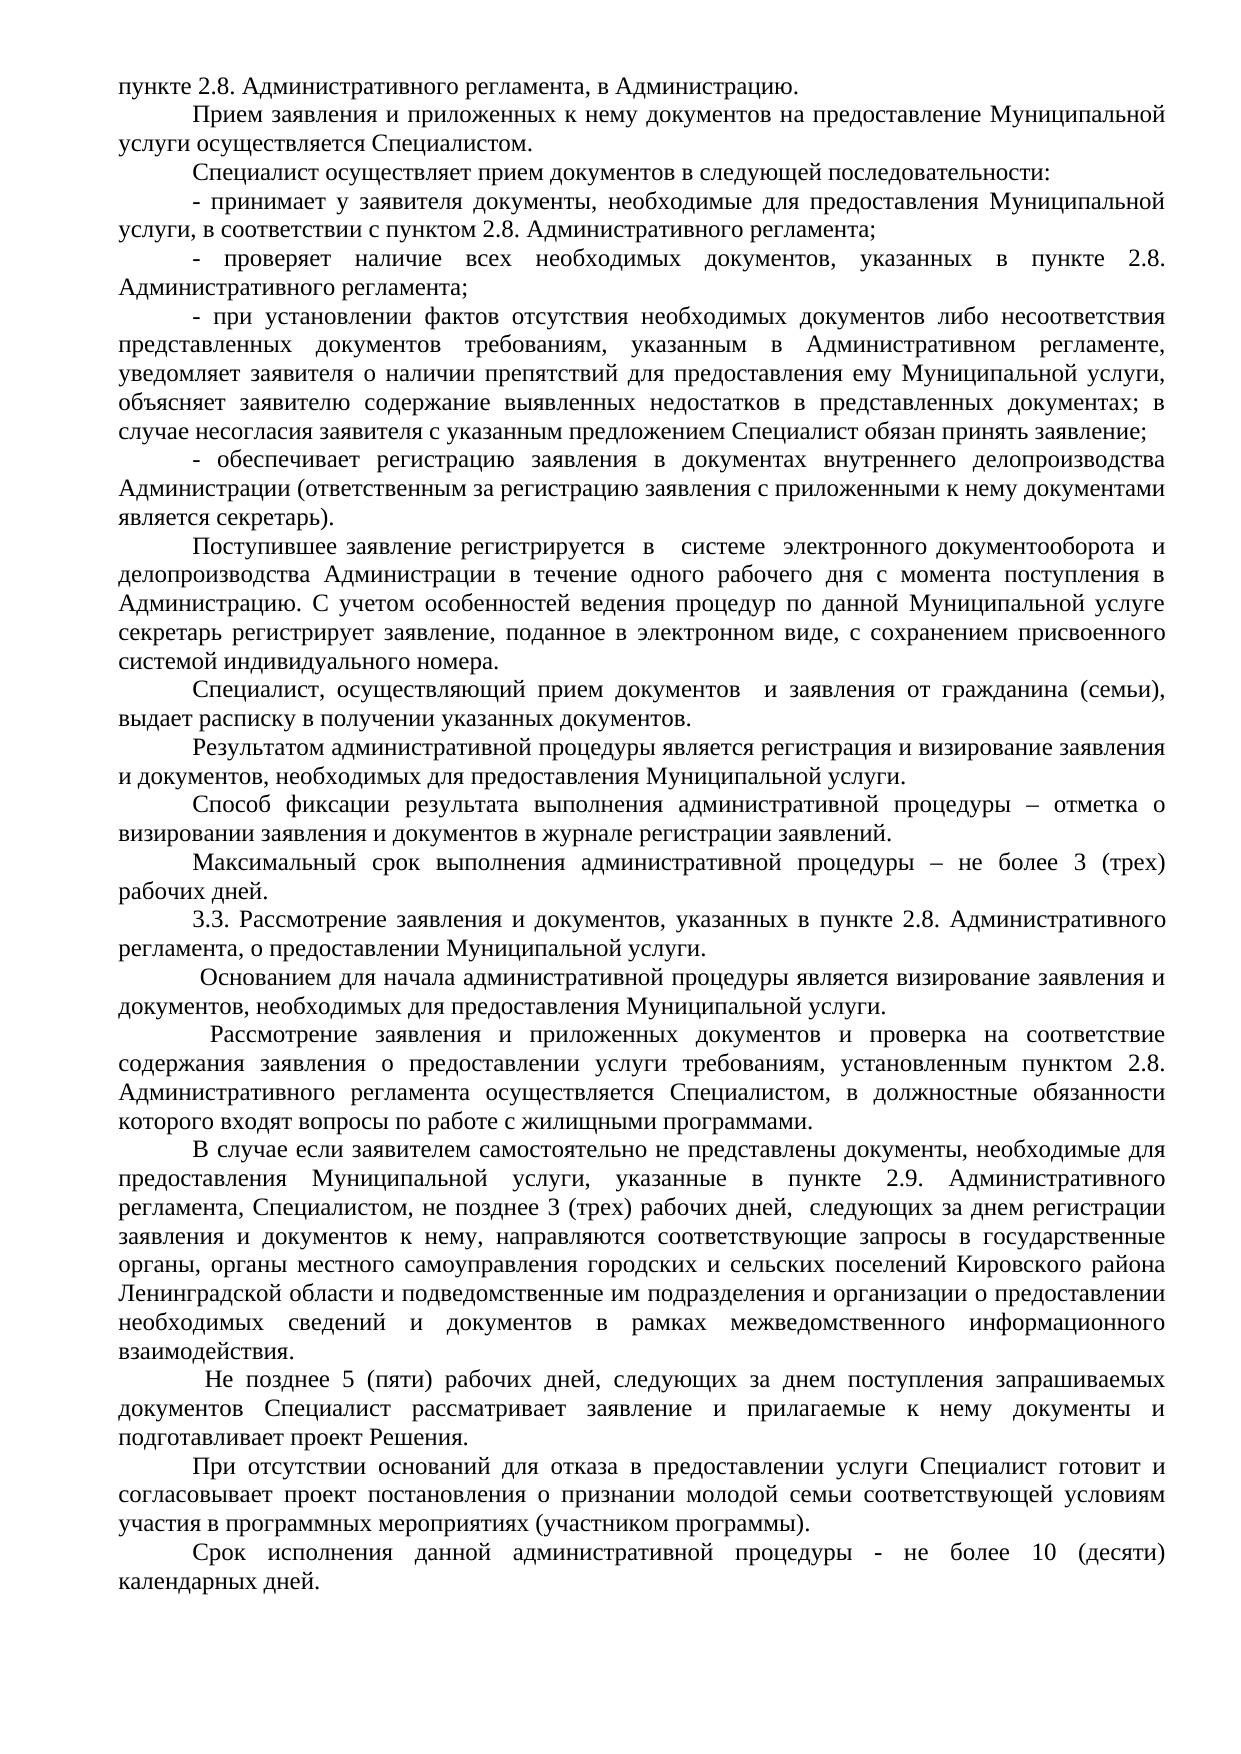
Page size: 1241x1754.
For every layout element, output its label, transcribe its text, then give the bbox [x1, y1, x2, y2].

text Основанием для начала административной процедуры является визирование заявления и документов, необходимых для предоставления Муниципальной услуги. [118, 962, 1166, 1019]
text Прием заявления и приложенных к нему документов на предоставление Муниципальной услуги осуществляется Специалистом. [118, 99, 1166, 157]
text Специалист, осуществляющий прием документов и заявления от гражданина (семьи), выдает расписку в получении указанных документов. [118, 674, 1166, 732]
text - проверяет наличие всех необходимых документов, указанных в пункте 2.8. Административного регламента; [118, 243, 1166, 301]
text Способ фиксации результата выполнения административной процедуры – отметка о визировании заявления и документов в журнале регистрации заявлений. [118, 789, 1166, 847]
text Не позднее 5 (пяти) рабочих дней, следующих за днем поступления запрашиваемых документов Специалист рассматривает заявление и прилагаемые к нему документы и подготавливает проект Решения. [118, 1364, 1166, 1451]
text При отсутствии оснований для отказа в предоставлении услуги Специалист готовит и согласовывает проект постановления о признании молодой семьи соответствующей условиям участия в программных мероприятиях (участником программы). [118, 1451, 1166, 1537]
text пункте 2.8. Административного регламента, в Администрацию. [118, 71, 1166, 99]
text Срок исполнения данной административной процедуры - не более 10 (десяти) календарных дней. [118, 1537, 1166, 1594]
text В случае если заявителем самостоятельно не представлены документы, необходимые для предоставления Муниципальной услуги, указанные в пункте 2.9. Административного регламента, Специалистом, не позднее 3 (трех) рабочих дней, следующих за днем регистрации заявления и документов к нему, направляются соответствующие запросы в государственные органы, органы местного самоуправления городских и сельских поселений Кировского района Ленинградской области и подведомственные им подразделения и организации о предоставлении необходимых сведений и документов в рамках межведомственного информационного взаимодействия. [118, 1134, 1166, 1364]
text 3.3. Рассмотрение заявления и документов, указанных в пункте 2.8. Административного регламента, о предоставлении Муниципальной услуги. [118, 904, 1166, 962]
text Результатом административной процедуры является регистрация и визирование заявления и документов, необходимых для предоставления Муниципальной услуги. [118, 732, 1166, 789]
text Специалист осуществляет прием документов в следующей последовательности: [118, 157, 1166, 186]
text Рассмотрение заявления и приложенных документов и проверка на соответствие содержания заявления о предоставлении услуги требованиям, установленным пунктом 2.8. Административного регламента осуществляется Специалистом, в должностные обязанности которого входят вопросы по работе с жилищными программами. [118, 1019, 1166, 1134]
text Поступившее заявление регистрируется в системе электронного документооборота и делопроизводства Администрации в течение одного рабочего дня с момента поступления в Администрацию. С учетом особенностей ведения процедур по данной Муниципальной услуге секретарь регистрирует заявление, поданное в электронном виде, с сохранением присвоенного системой индивидуального номера. [118, 531, 1166, 674]
text - при установлении фактов отсутствия необходимых документов либо несоответствия представленных документов требованиям, указанным в Административном регламенте, уведомляет заявителя о наличии препятствий для предоставления ему Муниципальной услуги, объясняет заявителю содержание выявленных недостатков в представленных документах; в случае несогласия заявителя с указанным предложением Специалист обязан принять заявление; [118, 301, 1166, 444]
text Максимальный срок выполнения административной процедуры – не более 3 (трех) рабочих дней. [118, 847, 1166, 904]
text - принимает у заявителя документы, необходимые для предоставления Муниципальной услуги, в соответствии с пунктом 2.8. Административного регламента; [118, 186, 1166, 243]
text - обеспечивает регистрацию заявления в документах внутреннего делопроизводства Администрации (ответственным за регистрацию заявления с приложенными к нему документами является секретарь). [118, 444, 1166, 531]
